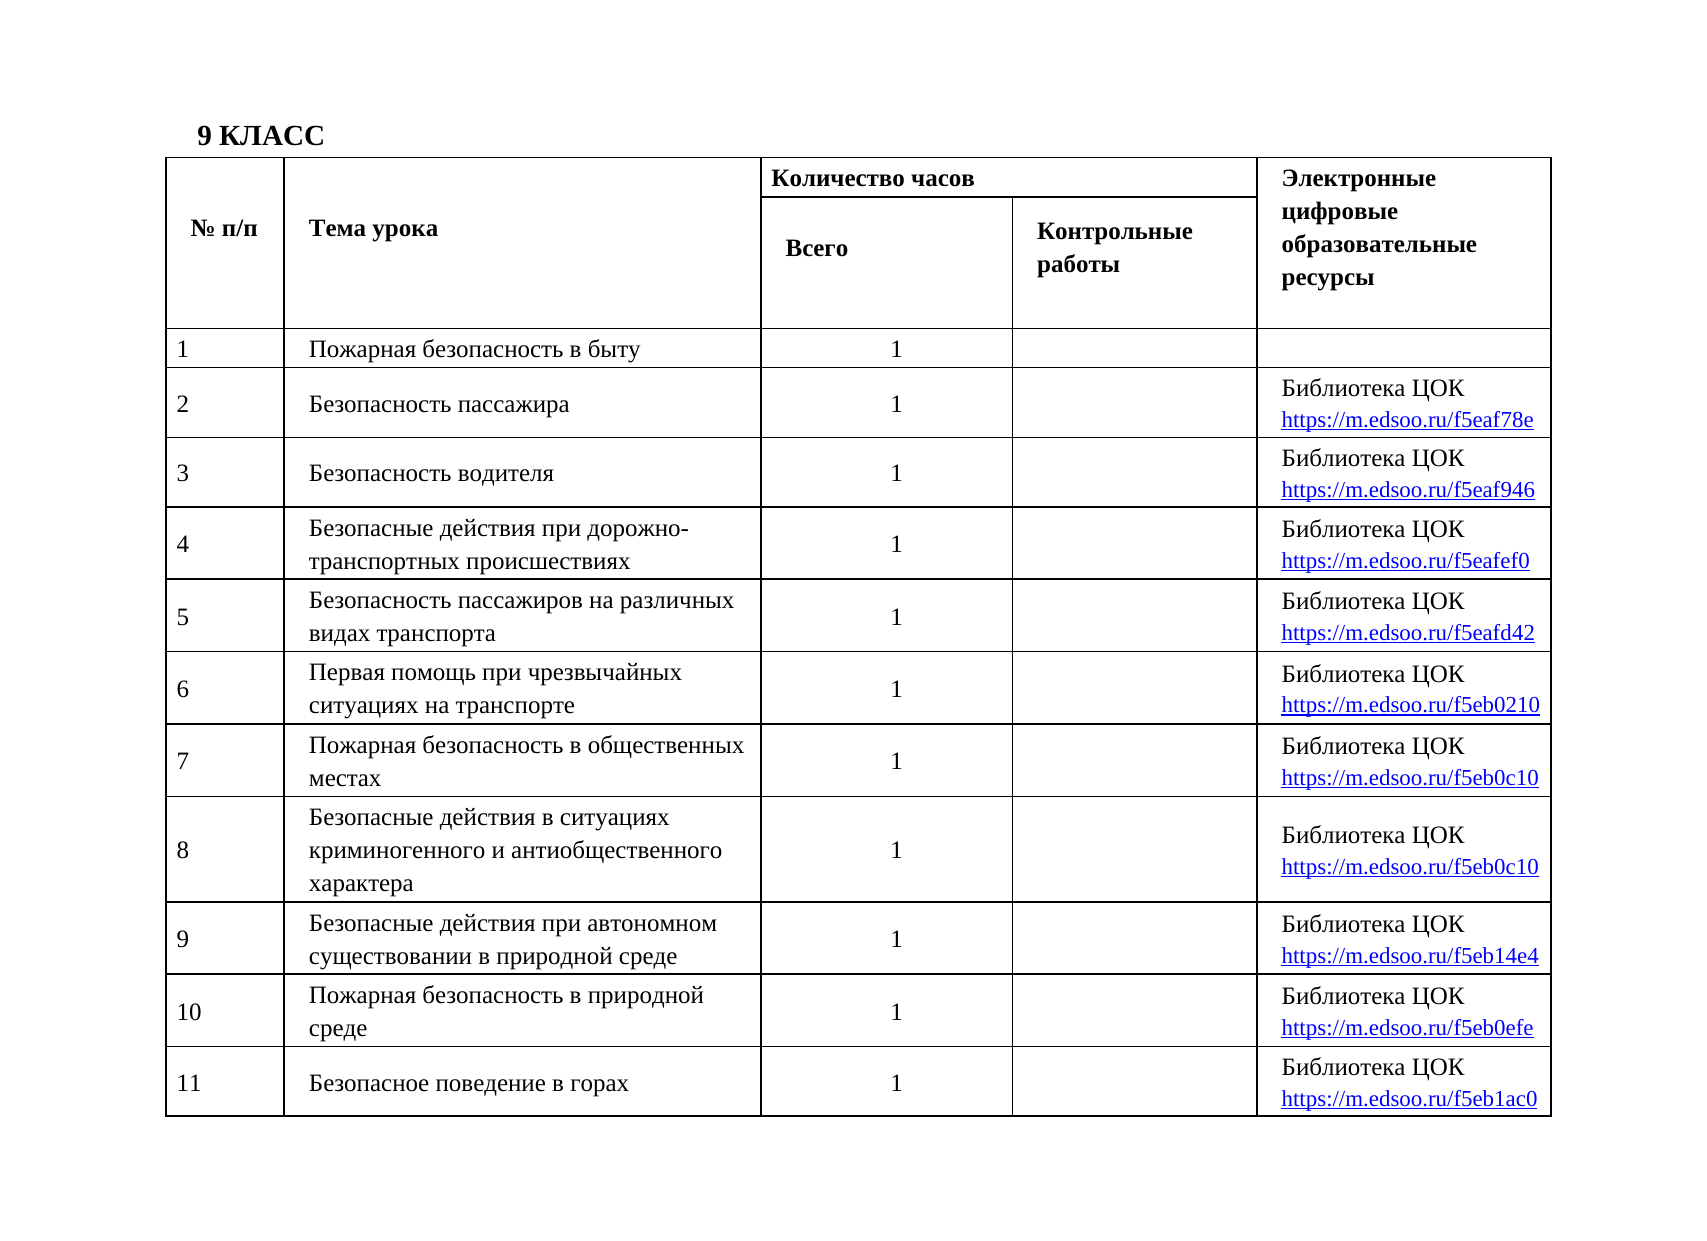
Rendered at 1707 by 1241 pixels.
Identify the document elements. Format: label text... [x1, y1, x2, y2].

table_cell Библиотека ЦОК https://m.edsoo.ru/f5eb0c10 [1258, 797, 1550, 901]
table_cell [1013, 725, 1256, 796]
table_cell [1013, 797, 1256, 901]
table_cell 1 [762, 329, 1012, 367]
table_cell 1 [762, 797, 1012, 901]
table_cell Библиотека ЦОК https://m.edsoo.ru/f5eafef0 [1258, 508, 1550, 578]
table_cell Безопасные действия в ситуациях криминогенного и антиобщественного характера [285, 797, 760, 901]
table_cell Безопасные действия при дорожно-транспортных происшествиях [285, 508, 760, 578]
table_cell Библиотека ЦОК https://m.edsoo.ru/f5eb0efe [1258, 975, 1550, 1046]
table_cell 1 [167, 329, 283, 367]
table_cell Библиотека ЦОК https://m.edsoo.ru/f5eafd42 [1258, 580, 1550, 651]
table_cell 3 [167, 438, 283, 506]
table_cell Безопасность водителя [285, 438, 760, 506]
table_cell [1013, 580, 1256, 651]
table_cell [1013, 329, 1256, 367]
table_cell [1013, 438, 1256, 506]
table_cell 1 [762, 580, 1012, 651]
table_cell 1 [762, 725, 1012, 796]
table_cell 1 [762, 975, 1012, 1046]
table_cell 4 [167, 508, 283, 578]
table_cell Всего [762, 198, 1012, 327]
table_cell [1013, 1047, 1256, 1115]
table_header Электронные цифровые образовательные ресурсы [1258, 158, 1550, 327]
table_cell [1013, 903, 1256, 973]
table_cell 10 [167, 975, 283, 1046]
table_header Количество часов [762, 158, 1256, 196]
table_cell Безопасность пассажира [285, 368, 760, 436]
text 9 КЛАСС [190, 118, 1618, 152]
table_cell 2 [167, 368, 283, 436]
table_cell Библиотека ЦОК https://m.edsoo.ru/f5eb0c10 [1258, 725, 1550, 796]
table_cell 11 [167, 1047, 283, 1115]
table_cell [1013, 368, 1256, 436]
table_cell [1013, 508, 1256, 578]
table_cell [1258, 329, 1550, 367]
table_header Тема урока [285, 158, 760, 327]
table_cell 8 [167, 797, 283, 901]
table_cell Безопасное поведение в горах [285, 1047, 760, 1115]
table_cell 1 [762, 508, 1012, 578]
table_cell 7 [167, 725, 283, 796]
table_cell 1 [762, 903, 1012, 973]
table_cell Библиотека ЦОК https://m.edsoo.ru/f5eb14e4 [1258, 903, 1550, 973]
table_cell Безопасные действия при автономном существовании в природной среде [285, 903, 760, 973]
table_cell 5 [167, 580, 283, 651]
table_cell Контрольные работы [1013, 198, 1256, 327]
table_cell Первая помощь при чрезвычайных ситуациях на транспорте [285, 652, 760, 723]
table_cell 6 [167, 652, 283, 723]
table_header № п/п [167, 158, 283, 327]
table_cell Пожарная безопасность в природной среде [285, 975, 760, 1046]
table_cell Библиотека ЦОК https://m.edsoo.ru/f5eaf946 [1258, 438, 1550, 506]
table_cell Библиотека ЦОК https://m.edsoo.ru/f5eaf78e [1258, 368, 1550, 436]
table_cell Библиотека ЦОК https://m.edsoo.ru/f5eb1ac0 [1258, 1047, 1550, 1115]
table_cell Пожарная безопасность в быту [285, 329, 760, 367]
table_cell 1 [762, 438, 1012, 506]
table_cell Пожарная безопасность в общественных местах [285, 725, 760, 796]
table_cell 1 [762, 652, 1012, 723]
table_cell [1013, 652, 1256, 723]
table_cell Библиотека ЦОК https://m.edsoo.ru/f5eb0210 [1258, 652, 1550, 723]
table_cell 1 [762, 368, 1012, 436]
table_cell 9 [167, 903, 283, 973]
table_cell 1 [762, 1047, 1012, 1115]
table_cell Безопасность пассажиров на различных видах транспорта [285, 580, 760, 651]
table_cell [1013, 975, 1256, 1046]
